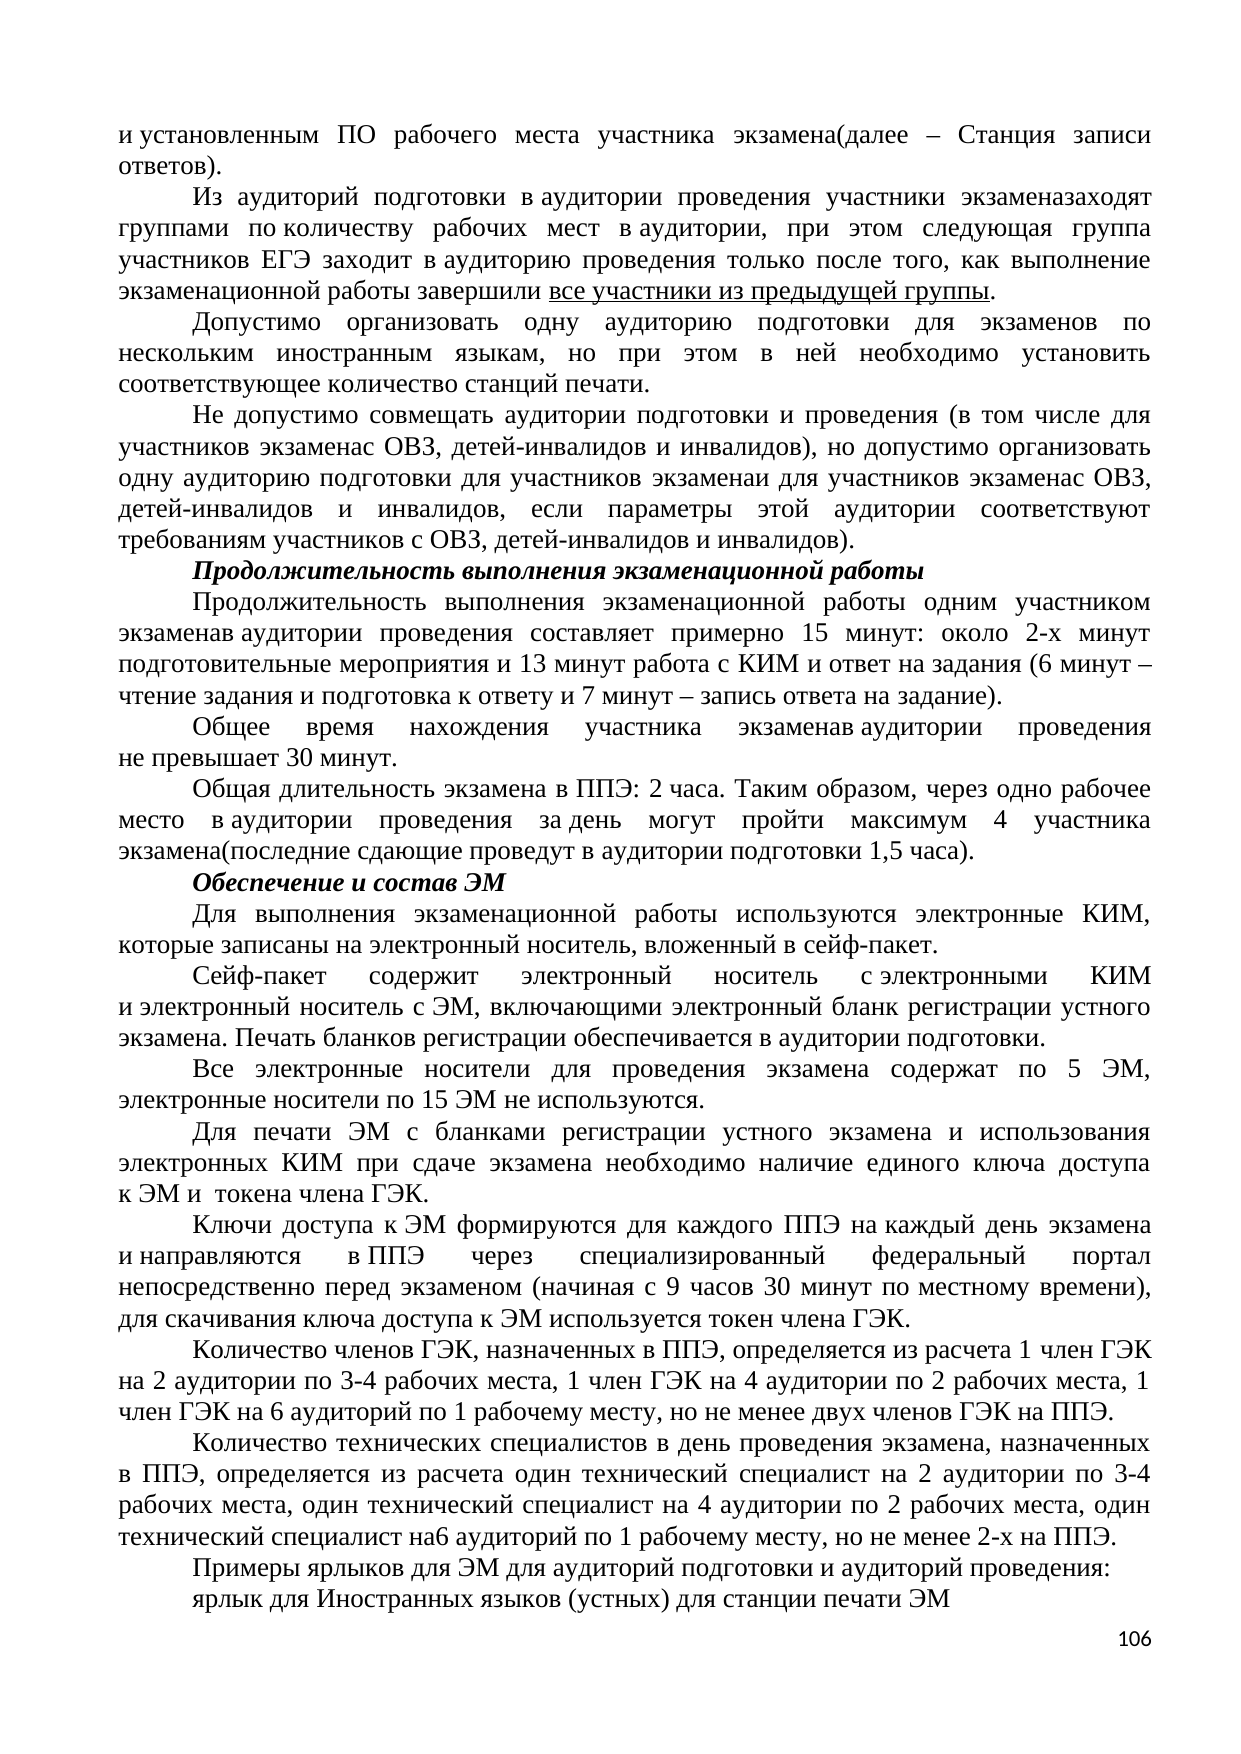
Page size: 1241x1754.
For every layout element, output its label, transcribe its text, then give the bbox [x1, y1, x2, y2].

text Для печати ЭМ с бланками регистрации устного экзамена и использования электронных КИМ при сдаче экзамена необходимо наличие единого ключа доступа к ЭМ и токена члена ГЭК. [118, 1115, 1152, 1208]
text Допустимо организовать одну аудиторию подготовки для экзаменов по нескольким иностранным языкам, но при этом в ней необходимо установить соответствующее количество станций печати. [118, 305, 1152, 398]
text Общее время нахождения участника экзаменав аудитории проведения не превышает 30 минут. [118, 710, 1152, 772]
text Общая длительность экзамена в ППЭ: 2 часа. Таким образом, через одно рабочее место в аудитории проведения за день могут пройти максимум 4 участника экзамена(последние сдающие проведут в аудитории подготовки 1,5 часа). [118, 772, 1152, 866]
text Сейф-пакет содержит электронный носитель с электронными КИМ и электронный носитель с ЭМ, включающими электронный бланк регистрации устного экзамена. Печать бланков регистрации обеспечивается в аудитории подготовки. [118, 959, 1152, 1052]
text Не допустимо совмещать аудитории подготовки и проведения (в том числе для участников экзаменас ОВЗ, детей-инвалидов и инвалидов), но допустимо организовать одну аудиторию подготовки для участников экзаменаи для участников экзаменас ОВЗ, детей-инвалидов и инвалидов, если параметры этой аудитории соответствуют требованиям участников с ОВЗ, детей-инвалидов и инвалидов). [118, 398, 1152, 554]
text Количество технических специалистов в день проведения экзамена, назначенных в ППЭ, определяется из расчета один технический специалист на 2 аудитории по 3-4 рабочих места, один технический специалист на 4 аудитории по 2 рабочих места, один технический специалист на6 аудиторий по 1 рабочему месту, но не менее 2-х на ППЭ. [118, 1426, 1152, 1551]
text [118, 118, 1152, 180]
text Ключи доступа к ЭМ формируются для каждого ППЭ на каждый день экзамена и направляются в ППЭ через специализированный федеральный портал непосредственно перед экзаменом (начиная с 9 часов 30 минут по местному времени), для скачивания ключа доступа к ЭМ используется токен члена ГЭК. [118, 1208, 1152, 1333]
text Обеспечение и состав ЭМ [118, 866, 1152, 897]
text Все электронные носители для проведения экзамена содержат по 5 ЭМ, электронные носители по 15 ЭМ не используются. [118, 1052, 1152, 1115]
text Примеры ярлыков для ЭМ для аудиторий подготовки и аудиторий проведения: [118, 1551, 1152, 1582]
text Продолжительность выполнения экзаменационной работы одним участником экзаменав аудитории проведения составляет примерно 15 минут: около 2-х минут подготовительные мероприятия и 13 минут работа с КИМ и ответ на задания (6 минут – чтение задания и подготовка к ответу и 7 минут – запись ответа на задание). [118, 585, 1152, 710]
text Продолжительность выполнения экзаменационной работы [118, 554, 1152, 585]
text ярлык для Иностранных языков (устных) для станции печати ЭМ [118, 1582, 1152, 1613]
text Количество членов ГЭК, назначенных в ППЭ, определяется из расчета 1 член ГЭК на 2 аудитории по 3-4 рабочих места, 1 член ГЭК на 4 аудитории по 2 рабочих места, 1 член ГЭК на 6 аудиторий по 1 рабочему месту, но не менее двух членов ГЭК на ППЭ. [118, 1333, 1152, 1426]
text Для выполнения экзаменационной работы используются электронные КИМ, которые записаны на электронный носитель, вложенный в сейф-пакет. [118, 897, 1152, 959]
text Из аудиторий подготовки в аудитории проведения участники экзаменазаходят группами по количеству рабочих мест в аудитории, при этом следующая группа участников ЕГЭ заходит в аудиторию проведения только после того, как выполнение экзаменационной работы завершили все участники из предыдущей группы. [118, 180, 1152, 305]
